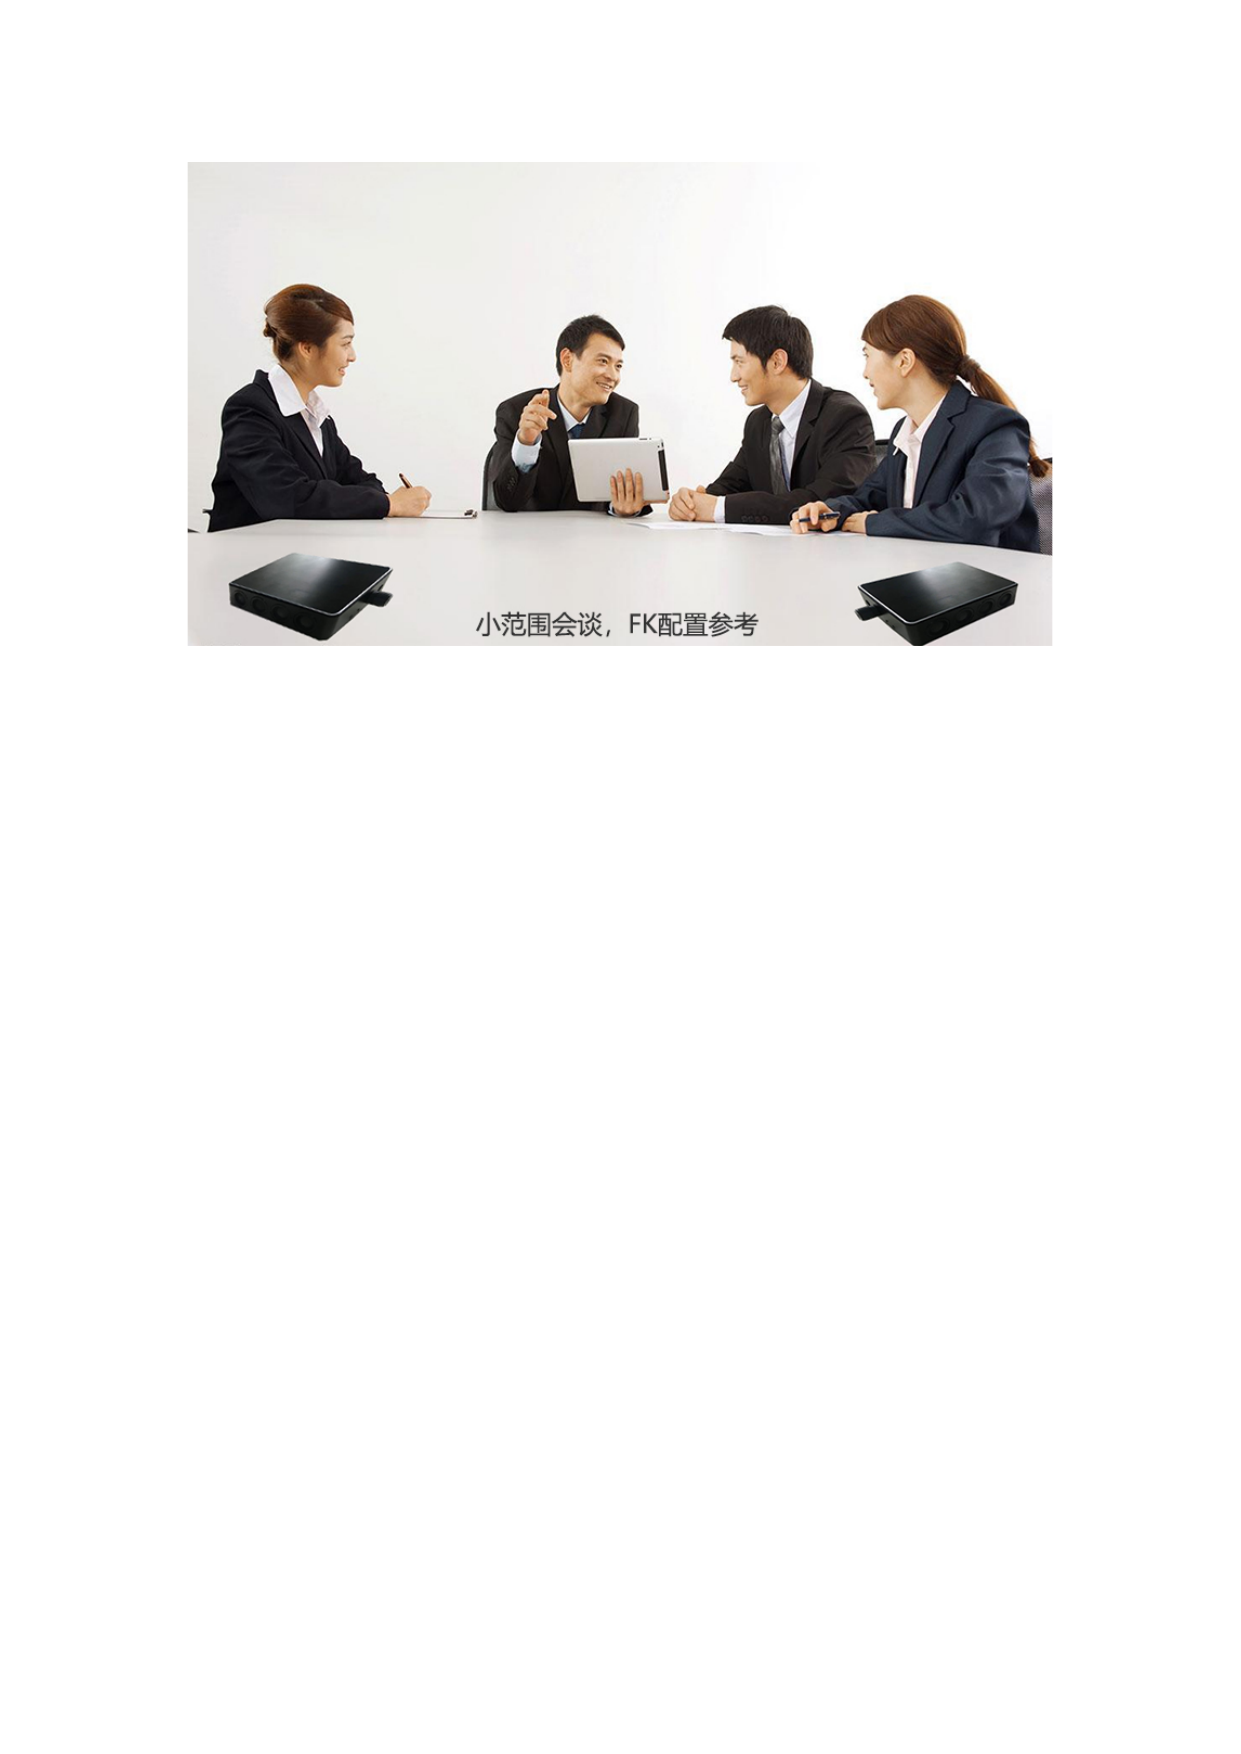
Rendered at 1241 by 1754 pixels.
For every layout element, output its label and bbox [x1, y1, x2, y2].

picture [187, 162, 1053, 646]
